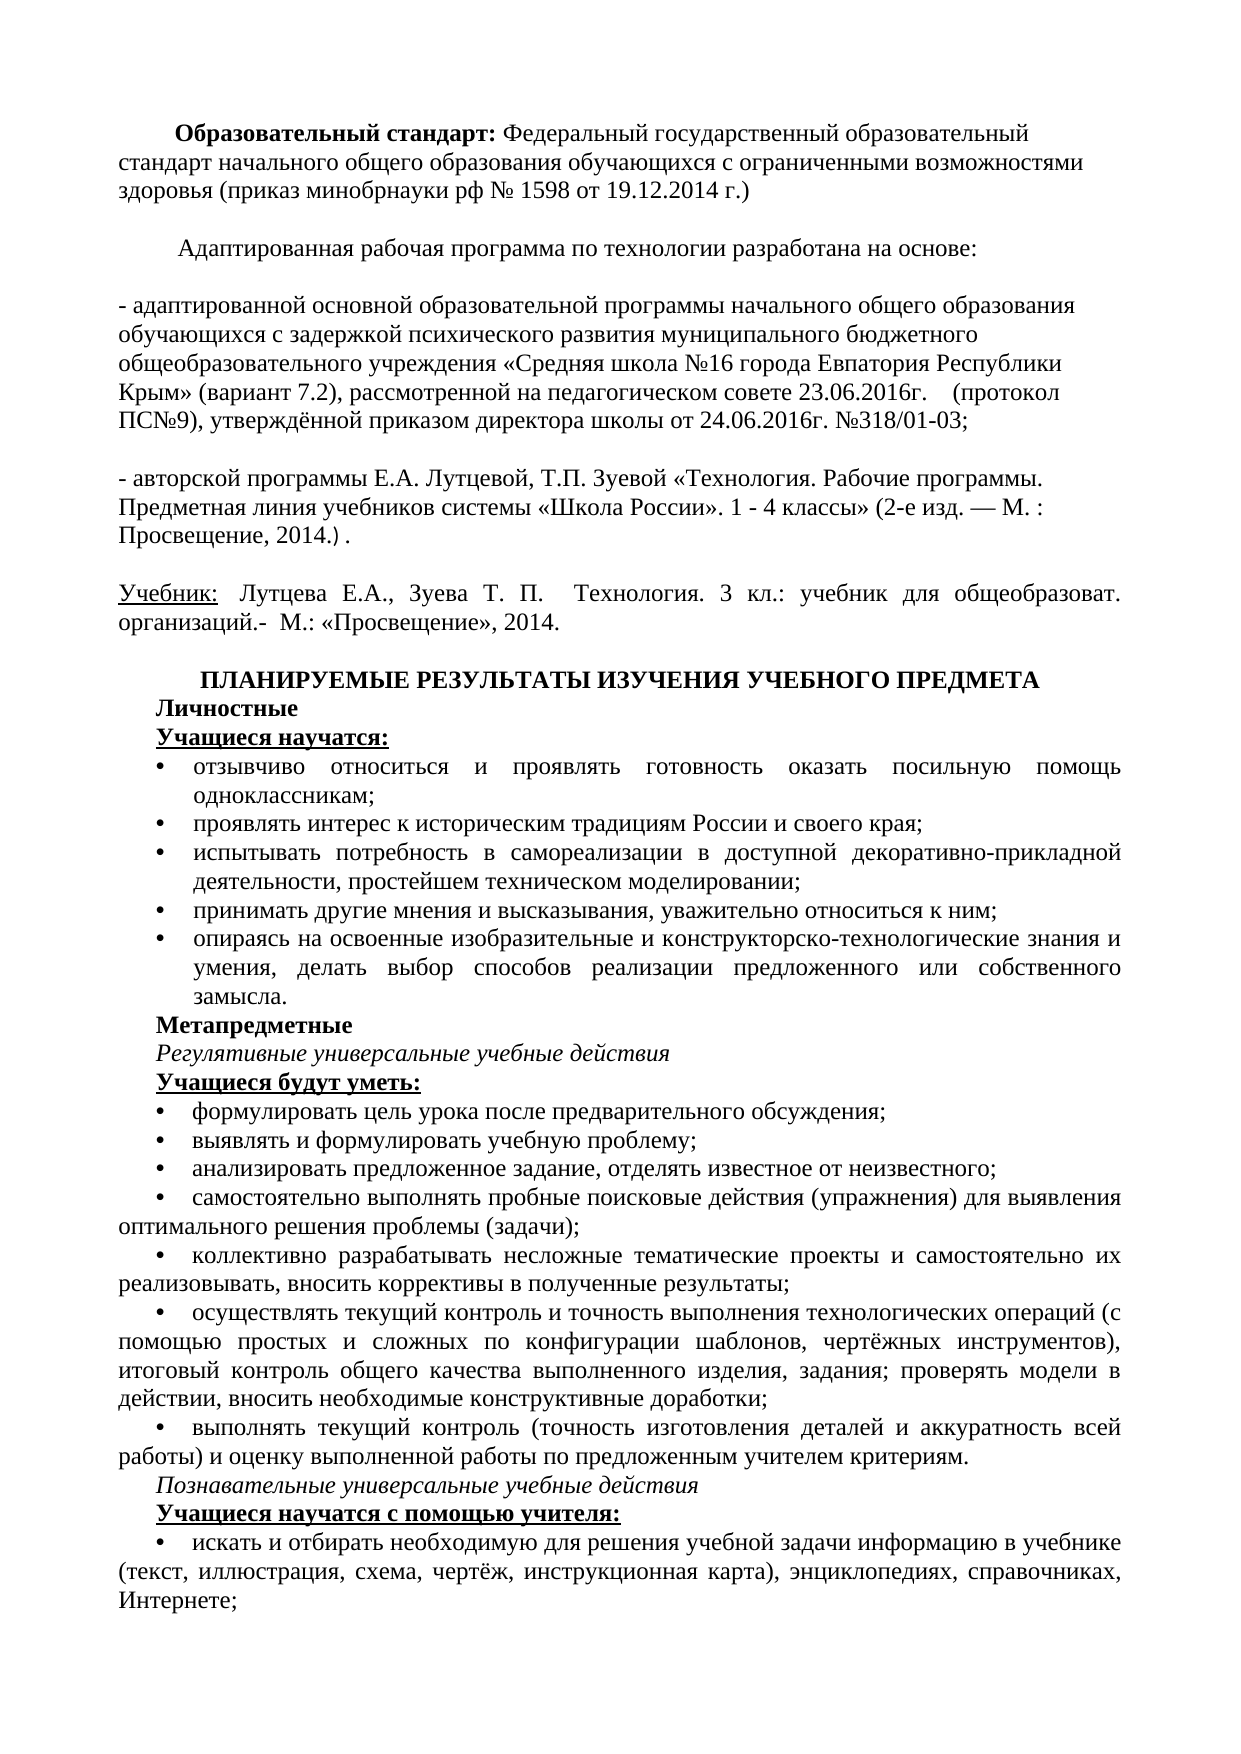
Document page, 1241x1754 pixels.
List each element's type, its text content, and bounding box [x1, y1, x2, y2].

list самостоятельно выполнять пробные поисковые действия (упражнения) для выявления оптимального решения проблемы (задачи); [118, 1182, 1122, 1240]
text Учащиеся научатся с помощью учителя: [118, 1498, 1122, 1527]
list опираясь на освоенные изобразительные и конструкторско-технологические знания и умения, делать выбор способов реализации предложенного или собственного замысла. [156, 923, 1122, 1010]
text Образовательный стандарт: Федеральный государственный образовательный стандарт начального общего образования обучающихся с ограниченными возможностями здоровья (приказ минобрнауки рф № 1598 от 19.12.2014 г.) [118, 118, 1122, 204]
text - адаптированной основной образовательной программы начального общего образования обучающихся с задержкой психического развития муниципального бюджетного общеобразовательного учреждения «Средняя школа №16 города Евпатория Республики Крым» (вариант 7.2), рассмотренной на педагогическом совете 23.06.2016г. (протокол ПС№9), утверждённой приказом директора школы от 24.06.2016г. №318/01-03; [118, 291, 1122, 434]
text Познавательные универсальные учебные действия [118, 1470, 1122, 1498]
text Учащиеся будут уметь: [118, 1067, 1122, 1096]
list испытывать потребность в самореализации в доступной декоративно-прикладной деятельности, простейшем техническом моделировании; [156, 837, 1122, 895]
text Регулятивные универсальные учебные действия [118, 1038, 1122, 1067]
list выполнять текущий контроль (точность изготовления деталей и аккуратность всей работы) и оценку выполненной работы по предложенным учителем критериям. [118, 1412, 1122, 1470]
list осуществлять текущий контроль и точность выполнения технологических операций (с помощью простых и сложных по конфигурации шаблонов, чертёжных инструментов), итоговый контроль общего качества выполненного изделия, задания; проверять модели в действии, вносить необходимые конструктивные доработки; [118, 1297, 1122, 1412]
list проявлять интерес к историческим традициям России и своего края; [156, 808, 1122, 837]
text Учащиеся научатся: [118, 722, 1122, 751]
text Адаптированная рабочая программа по технологии разработана на основе: [118, 233, 1122, 262]
list отзывчиво относиться и проявлять готовность оказать посильную помощь одноклассникам; [156, 751, 1122, 808]
list принимать другие мнения и высказывания, уважительно относиться к ним; [156, 895, 1122, 923]
text Личностные [118, 693, 1122, 722]
text ПЛАНИРУЕМЫЕ РЕЗУЛЬТАТЫ ИЗУЧЕНИЯ УЧЕБНОГО ПРЕДМЕТА [118, 665, 1122, 693]
list формулировать цель урока после предварительного обсуждения; [118, 1096, 1122, 1125]
text Метапредметные [118, 1010, 1122, 1038]
list выявлять и формулировать учебную проблему; [118, 1125, 1122, 1153]
text - авторской программы Е.А. Лутцевой, Т.П. Зуевой «Технология. Рабочие программы. Предметная линия учебников системы «Школа России». 1 - 4 классы» (2-е изд. — М. : Просвещение, 2014.) . [118, 463, 1122, 550]
list анализировать предложенное задание, отделять известное от неизвестного; [118, 1153, 1122, 1182]
list коллективно разрабатывать несложные тематические проекты и самостоятельно их реализовывать, вносить коррективы в полученные результаты; [118, 1240, 1122, 1297]
list искать и отбирать необходимую для решения учебной задачи информацию в учебнике (текст, иллюстрация, схема, чертёж, инструкционная карта), энциклопедиях, справочниках, Интернете; [118, 1527, 1122, 1613]
text Учебник: Лутцева Е.А., Зуева Т. П. Технология. 3 кл.: учебник для общеобразоват. организаций.- М.: «Просвещение», 2014. [118, 578, 1122, 636]
